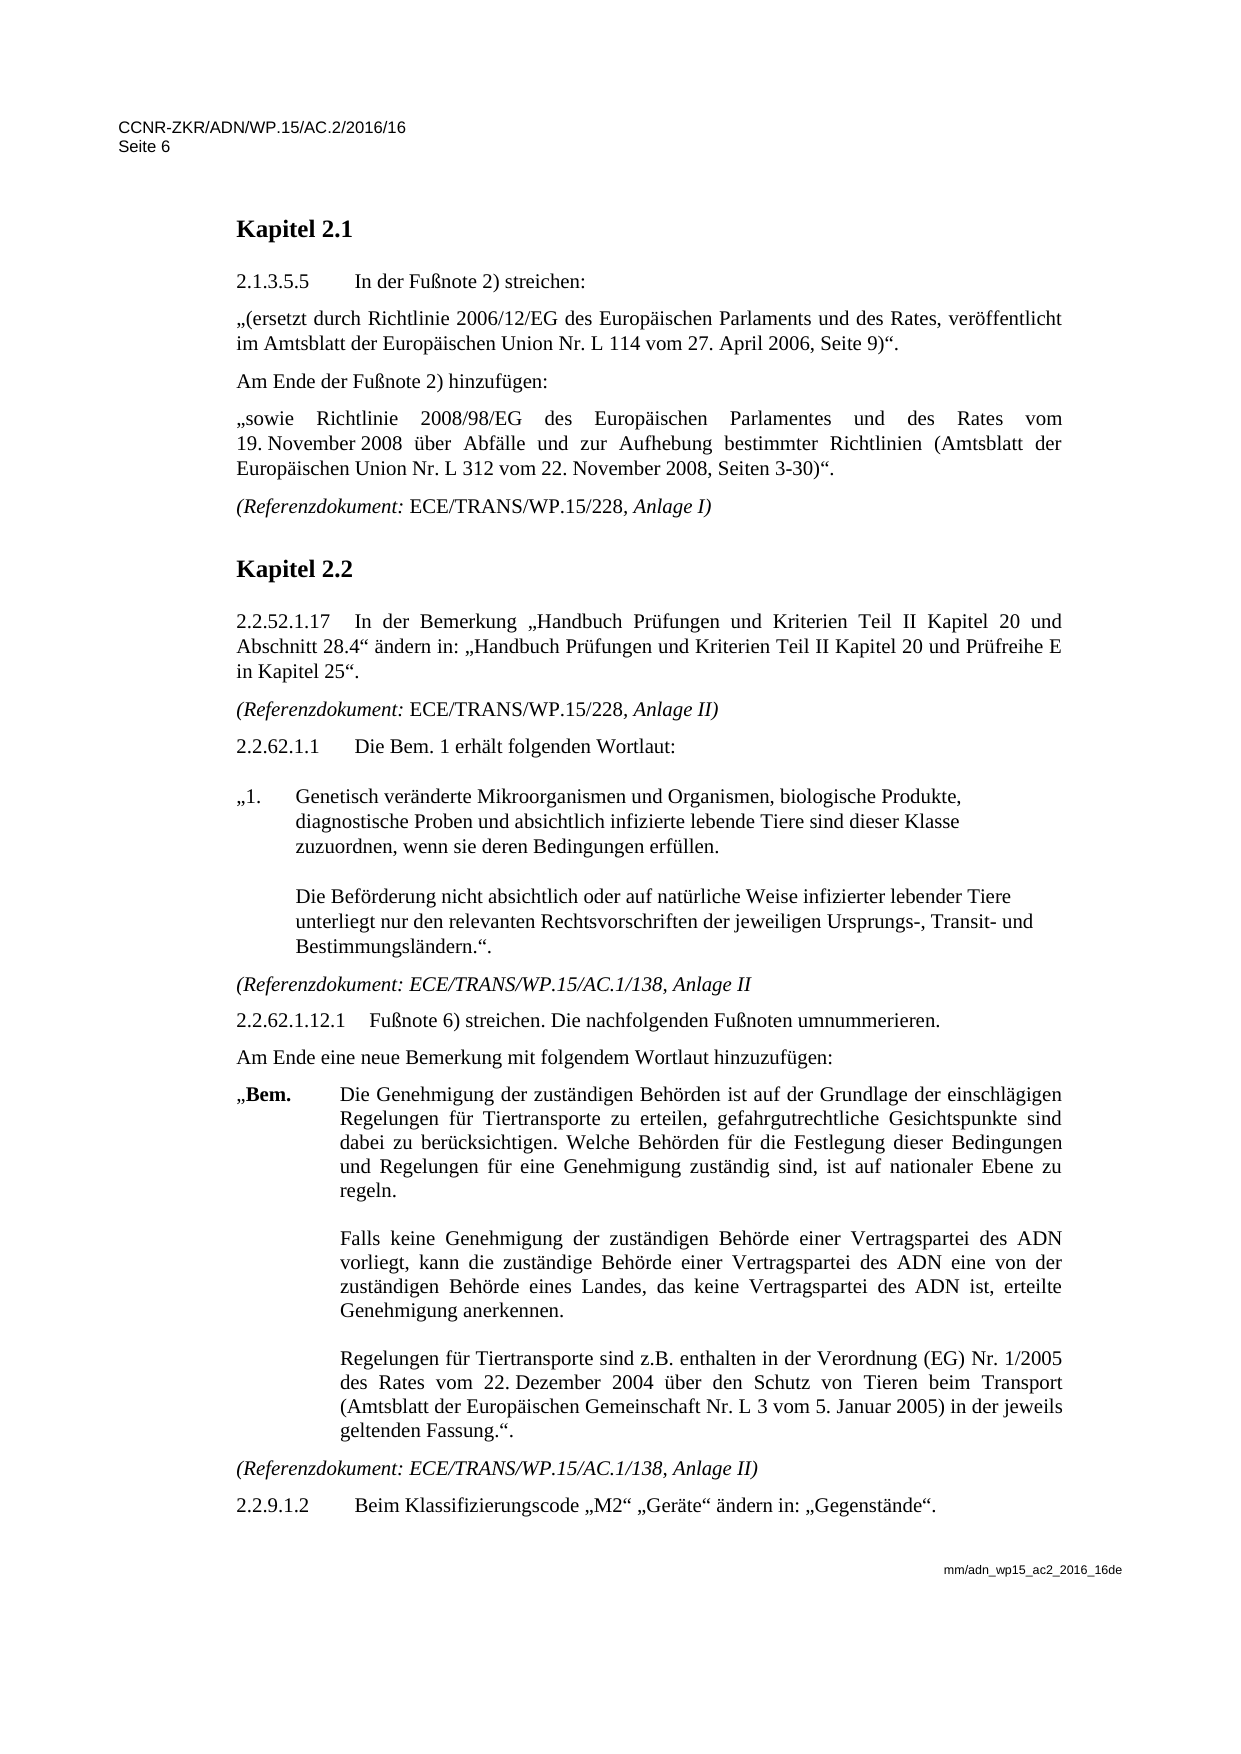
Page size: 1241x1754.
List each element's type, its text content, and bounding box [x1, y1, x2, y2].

text „1. Genetisch veränderte Mikroorganismen und Organismen, biologische Produkte, diagnostische Proben und absichtlich infizierte lebende Tiere sind dieser Klasse zuzuordnen, wenn sie deren Bedingungen erfüllen. [236, 783, 1063, 858]
text Kapitel 2.1 [118, 215, 1063, 243]
text „(ersetzt durch Richtlinie 2006/12/EG des Europäischen Parlaments und des Rates, veröffentlicht im Amtsblatt der Europäischen Union Nr. L 114 vom 27. April 2006, Seite 9)“. [236, 305, 1063, 355]
text Regelungen für Tiertransporte sind z.B. enthalten in der Verordnung (EG) Nr. 1/2005 des Rates vom 22. Dezember 2004 über den Schutz von Tieren beim Transport (Amtsblatt der Europäischen Gemeinschaft Nr. L 3 vom 5. Januar 2005) in der jeweils geltenden Fassung.“. [340, 1346, 1063, 1442]
text 2.2.52.1.17 In der Bemerkung „Handbuch Prüfungen und Kriterien Teil II Kapitel 20 und Abschnitt 28.4“ ändern in: „Handbuch Prüfungen und Kriterien Teil II Kapitel 20 und Prüfreihe E in Kapitel 25“. [236, 608, 1063, 683]
text „Bem. Die Genehmigung der zuständigen Behörden ist auf der Grundlage der einschlägigen Regelungen für Tiertransporte zu erteilen, gefahrgutrechtliche Gesichtspunkte sind dabei zu berücksichtigen. Welche Behörden für die Festlegung dieser Bedingungen und Regelungen für eine Genehmigung zuständig sind, ist auf nationaler Ebene zu regeln. [236, 1082, 1063, 1202]
text (Referenzdokument: ECE/TRANS/WP.15/AC.1/138, Anlage II) [236, 1455, 1063, 1480]
text (Referenzdokument: ECE/TRANS/WP.15/AC.1/138, Anlage II [236, 971, 1063, 996]
text Am Ende der Fußnote 2) hinzufügen: [236, 368, 1063, 393]
text 2.2.62.1.1 Die Bem. 1 erhält folgenden Wortlaut: [236, 733, 1063, 758]
text Falls keine Genehmigung der zuständigen Behörde einer Vertragspartei des ADN vorliegt, kann die zuständige Behörde einer Vertragspartei des ADN eine von der zuständigen Behörde eines Landes, das keine Vertragspartei des ADN ist, erteilte Genehmigung anerkennen. [340, 1226, 1063, 1322]
text 2.1.3.5.5 In der Fußnote 2) streichen: [236, 268, 1063, 293]
text 2.2.9.1.2 Beim Klassifizierungscode „M2“ „Geräte“ ändern in: „Gegenstände“. [236, 1492, 1063, 1517]
text Am Ende eine neue Bemerkung mit folgendem Wortlaut hinzuzufügen: [236, 1045, 1063, 1069]
text 2.2.62.1.12.1 Fußnote 6) streichen. Die nachfolgenden Fußnoten umnummerieren. [236, 1008, 1063, 1032]
text Die Beförderung nicht absichtlich oder auf natürliche Weise infizierter lebender Tiere unterliegt nur den relevanten Rechtsvorschriften der jeweiligen Ursprungs-, Transit- und Bestimmungsländern.“. [295, 883, 1063, 958]
text (Referenzdokument: ECE/TRANS/WP.15/228, Anlage II) [236, 696, 1063, 721]
text (Referenzdokument: ECE/TRANS/WP.15/228, Anlage I) [236, 493, 1063, 518]
text Kapitel 2.2 [118, 555, 1063, 583]
text „sowie Richtlinie 2008/98/EG des Europäischen Parlamentes und des Rates vom 19. November 2008 über Abfälle und zur Aufhebung bestimmter Richtlinien (Amtsblatt der Europäischen Union Nr. L 312 vom 22. November 2008, Seiten 3-30)“. [236, 405, 1063, 480]
